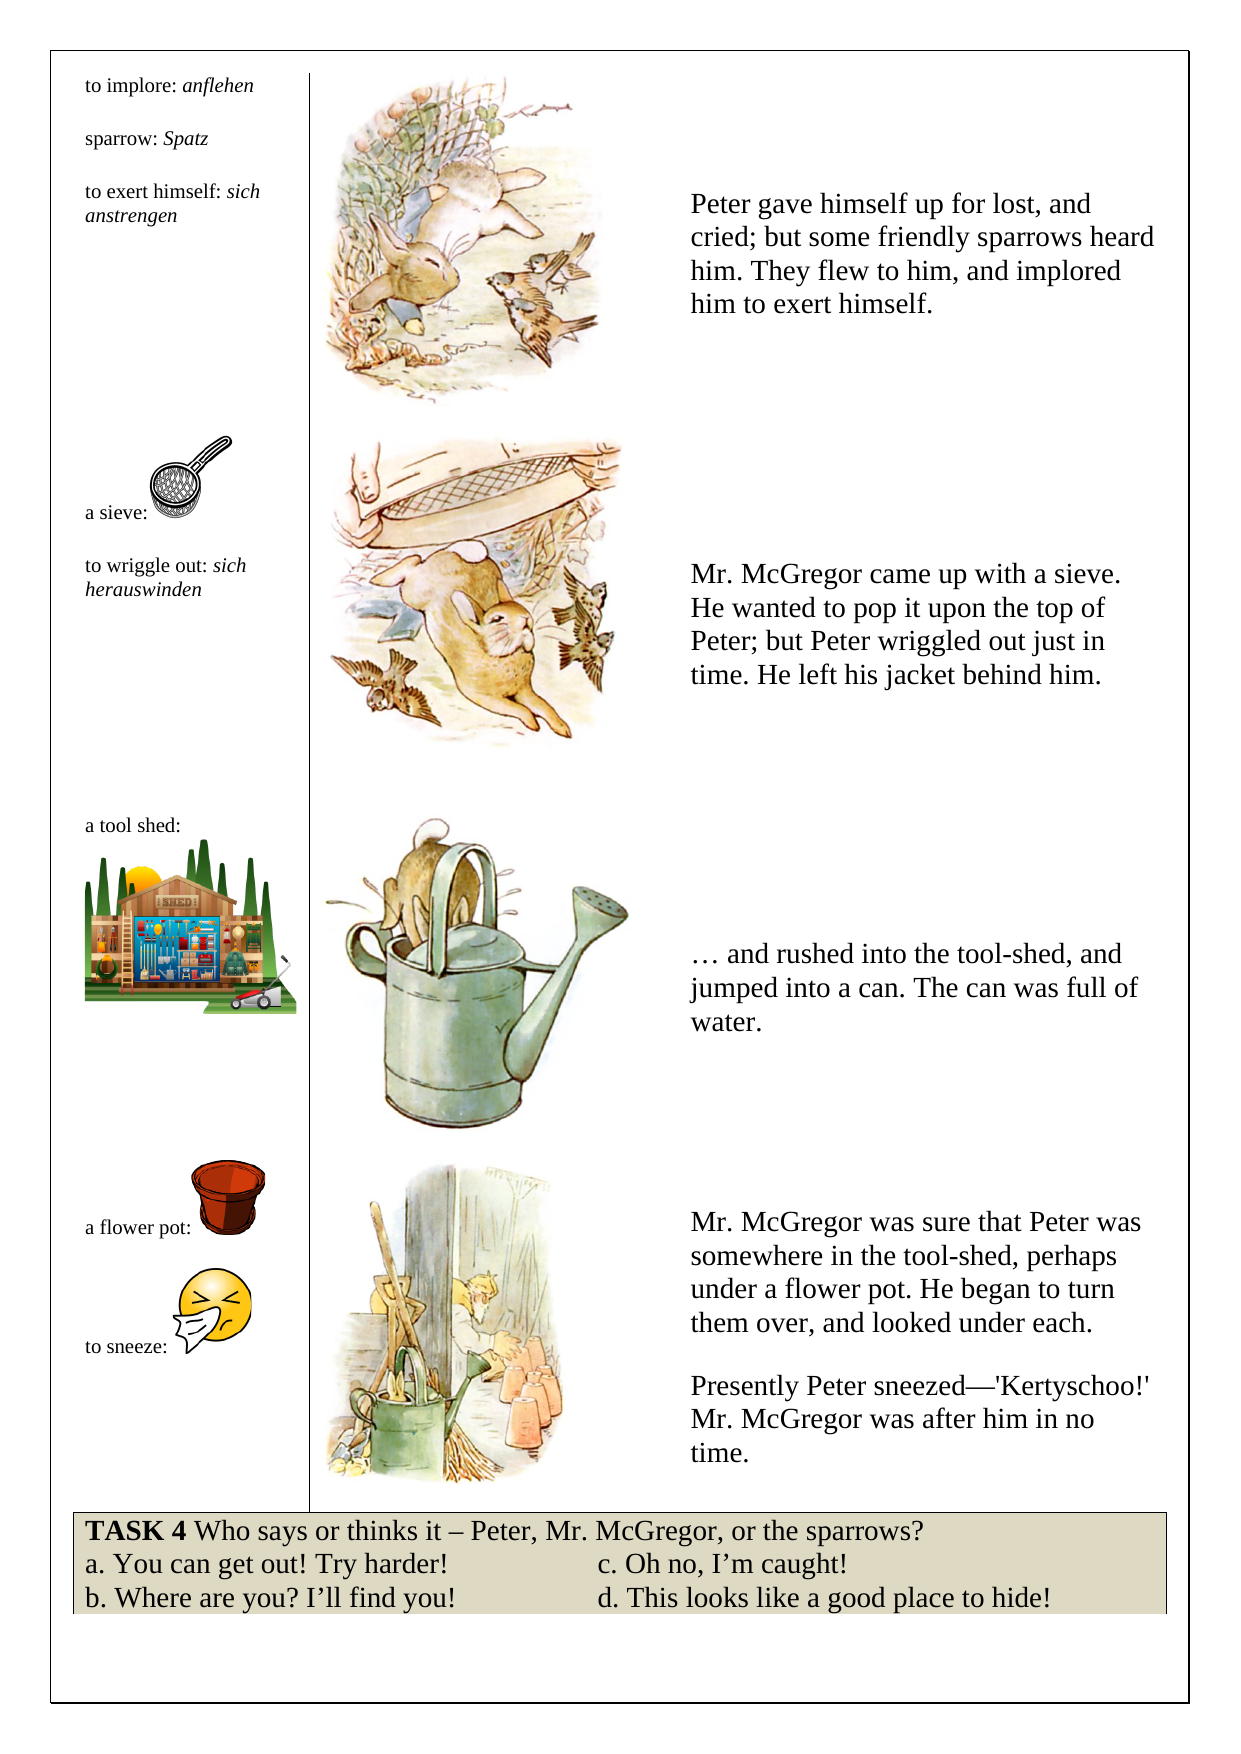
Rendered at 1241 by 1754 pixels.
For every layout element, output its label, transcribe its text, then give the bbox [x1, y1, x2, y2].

picture [84, 837, 297, 1016]
table_cell to implore: anflehen sparrow: Spatz to exert himself: sich anstrengen [74, 73, 309, 433]
picture [172, 1268, 252, 1354]
table_cell a flower pot: to sneeze: [74, 1161, 309, 1512]
table_cell Mr. McGregor was sure that Peter was somewhere in the tool-shed, perhaps under a flower pot. He began to turn them over, and looked under each. Presently Peter sneezed—'Kertyschoo!' Mr. McGregor was after him in no time. [679, 1161, 1166, 1512]
picture [191, 1160, 266, 1235]
table_cell c. Oh no, I’m caught! d. This looks like a good place to hide! [586, 1547, 1166, 1614]
picture [321, 1160, 568, 1484]
table_cell [310, 73, 679, 433]
table_cell a sieve: to wriggle out: sich herauswinden [74, 434, 309, 813]
picture [321, 813, 632, 1133]
table_cell TASK 4 Who says or thinks it – Peter, Mr. McGregor, or the sparrows? [74, 1513, 1166, 1547]
table_cell [310, 813, 679, 1161]
table_cell Mr. McGregor came up with a sieve. He wanted to pop it upon the top of Peter; but Peter wriggled out just in time. He left his jacket behind him. [679, 434, 1166, 813]
table_cell a. You can get out! Try harder! b. Where are you? I’ll find you! [74, 1547, 586, 1614]
table_cell Peter gave himself up for lost, and cried; but some friendly sparrows heard him. They flew to him, and implored him to exert himself. [679, 73, 1166, 433]
table_cell [310, 1161, 679, 1512]
table_cell a tool shed: [74, 813, 309, 1161]
picture [147, 433, 234, 520]
table_cell [310, 434, 679, 813]
picture [321, 72, 606, 406]
table_cell … and rushed into the tool-shed, and jumped into a can. The can was full of water. [679, 813, 1166, 1161]
picture [321, 433, 627, 752]
